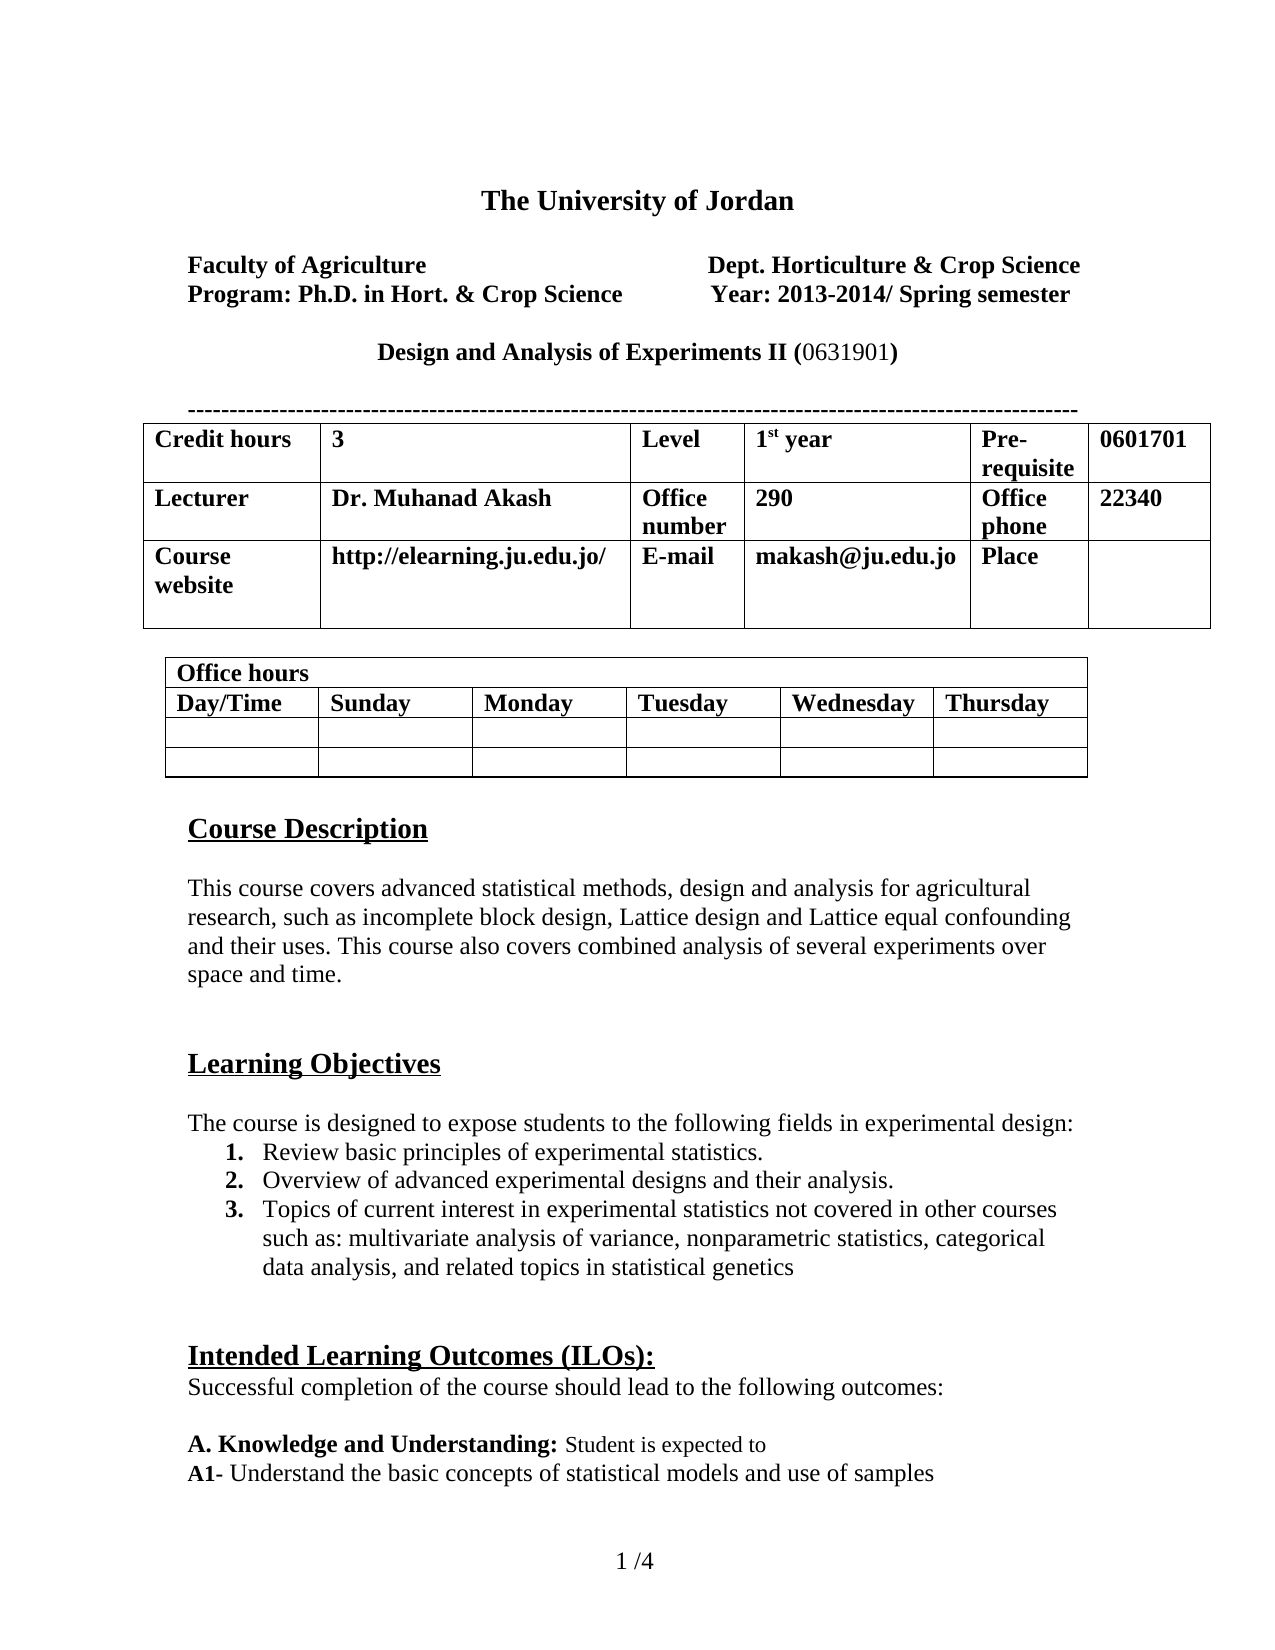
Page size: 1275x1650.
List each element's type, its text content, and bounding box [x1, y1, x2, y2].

table_cell [627, 748, 780, 776]
table_header 3 [321, 424, 630, 482]
table_cell Tuesday [627, 688, 780, 717]
text The University of Jordan [187, 183, 1087, 217]
list Overview of advanced experimental designs and their analysis. [225, 1166, 1087, 1194]
text Course Description [187, 811, 1087, 844]
table_cell Sunday [319, 688, 472, 717]
text A1- Understand the basic concepts of statistical models and use of samples [187, 1458, 1087, 1487]
table_header Level [631, 424, 744, 482]
table_cell [934, 748, 1087, 776]
table_cell http://elearning.ju.edu.jo/ [321, 541, 630, 627]
text Intended Learning Outcomes (ILOs): [187, 1338, 1087, 1372]
table_header Pre-requisite [971, 424, 1088, 482]
table_cell E-mail [631, 541, 744, 627]
table_cell [319, 718, 472, 747]
list Topics of current interest in experimental statistics not covered in other courses such as: multivariate analysis of variance, nonparametric statistics, categorical data analysis, and related topics in statistical genetics [225, 1194, 1087, 1281]
table_cell Thursday [934, 688, 1087, 717]
text This course covers advanced statistical methods, design and analysis for agricultural research, such as incomplete block design, Lattice design and Lattice equal confounding and their uses. This course also covers combined analysis of several experiments over space and time. [187, 873, 1087, 988]
text ----------------------------------------------------------------------------------------------------------- [187, 394, 1087, 423]
text Successful completion of the course should lead to the following outcomes: [187, 1372, 1087, 1400]
table_cell Lecturer [144, 483, 320, 540]
table_header Credit hours [144, 424, 320, 482]
table_cell [781, 748, 933, 776]
table_cell 290 [745, 483, 970, 540]
table_cell 22340 [1089, 483, 1210, 540]
table_cell [473, 718, 626, 747]
table_cell Dr. Muhanad Akash [321, 483, 630, 540]
table_cell Course website [144, 541, 320, 627]
text A. Knowledge and Understanding: Student is expected to [187, 1429, 1087, 1458]
table_cell makash@ju.edu.jo [745, 541, 970, 627]
table_cell [319, 748, 472, 776]
table_header 1st year [745, 424, 970, 482]
list Review basic principles of experimental statistics. [225, 1137, 1087, 1166]
text Faculty of Agriculture Dept. Horticulture & Crop Science [187, 251, 1087, 279]
table_cell Office phone [971, 483, 1088, 540]
text Program: Ph.D. in Hort. & Crop Science Year: 2013-2014/ Spring semester [187, 279, 1087, 308]
table_cell Wednesday [781, 688, 933, 717]
table_header 0601701 [1089, 424, 1210, 482]
table_cell [934, 718, 1087, 747]
table_cell [166, 718, 318, 747]
table_cell [473, 748, 626, 776]
table_header Office hours [166, 658, 1087, 687]
text The course is designed to expose students to the following fields in experimental design: [187, 1108, 1087, 1137]
table_cell [166, 748, 318, 776]
table_cell [627, 718, 780, 747]
table_cell Monday [473, 688, 626, 717]
table_cell Day/Time [166, 688, 318, 717]
table_cell Place [971, 541, 1088, 627]
table_cell [781, 718, 933, 747]
table_cell Office number [631, 483, 744, 540]
table_cell [1089, 541, 1210, 627]
text Design and Analysis of Experiments II (0631901) [187, 337, 1087, 366]
text Learning Objectives [187, 1046, 1087, 1079]
